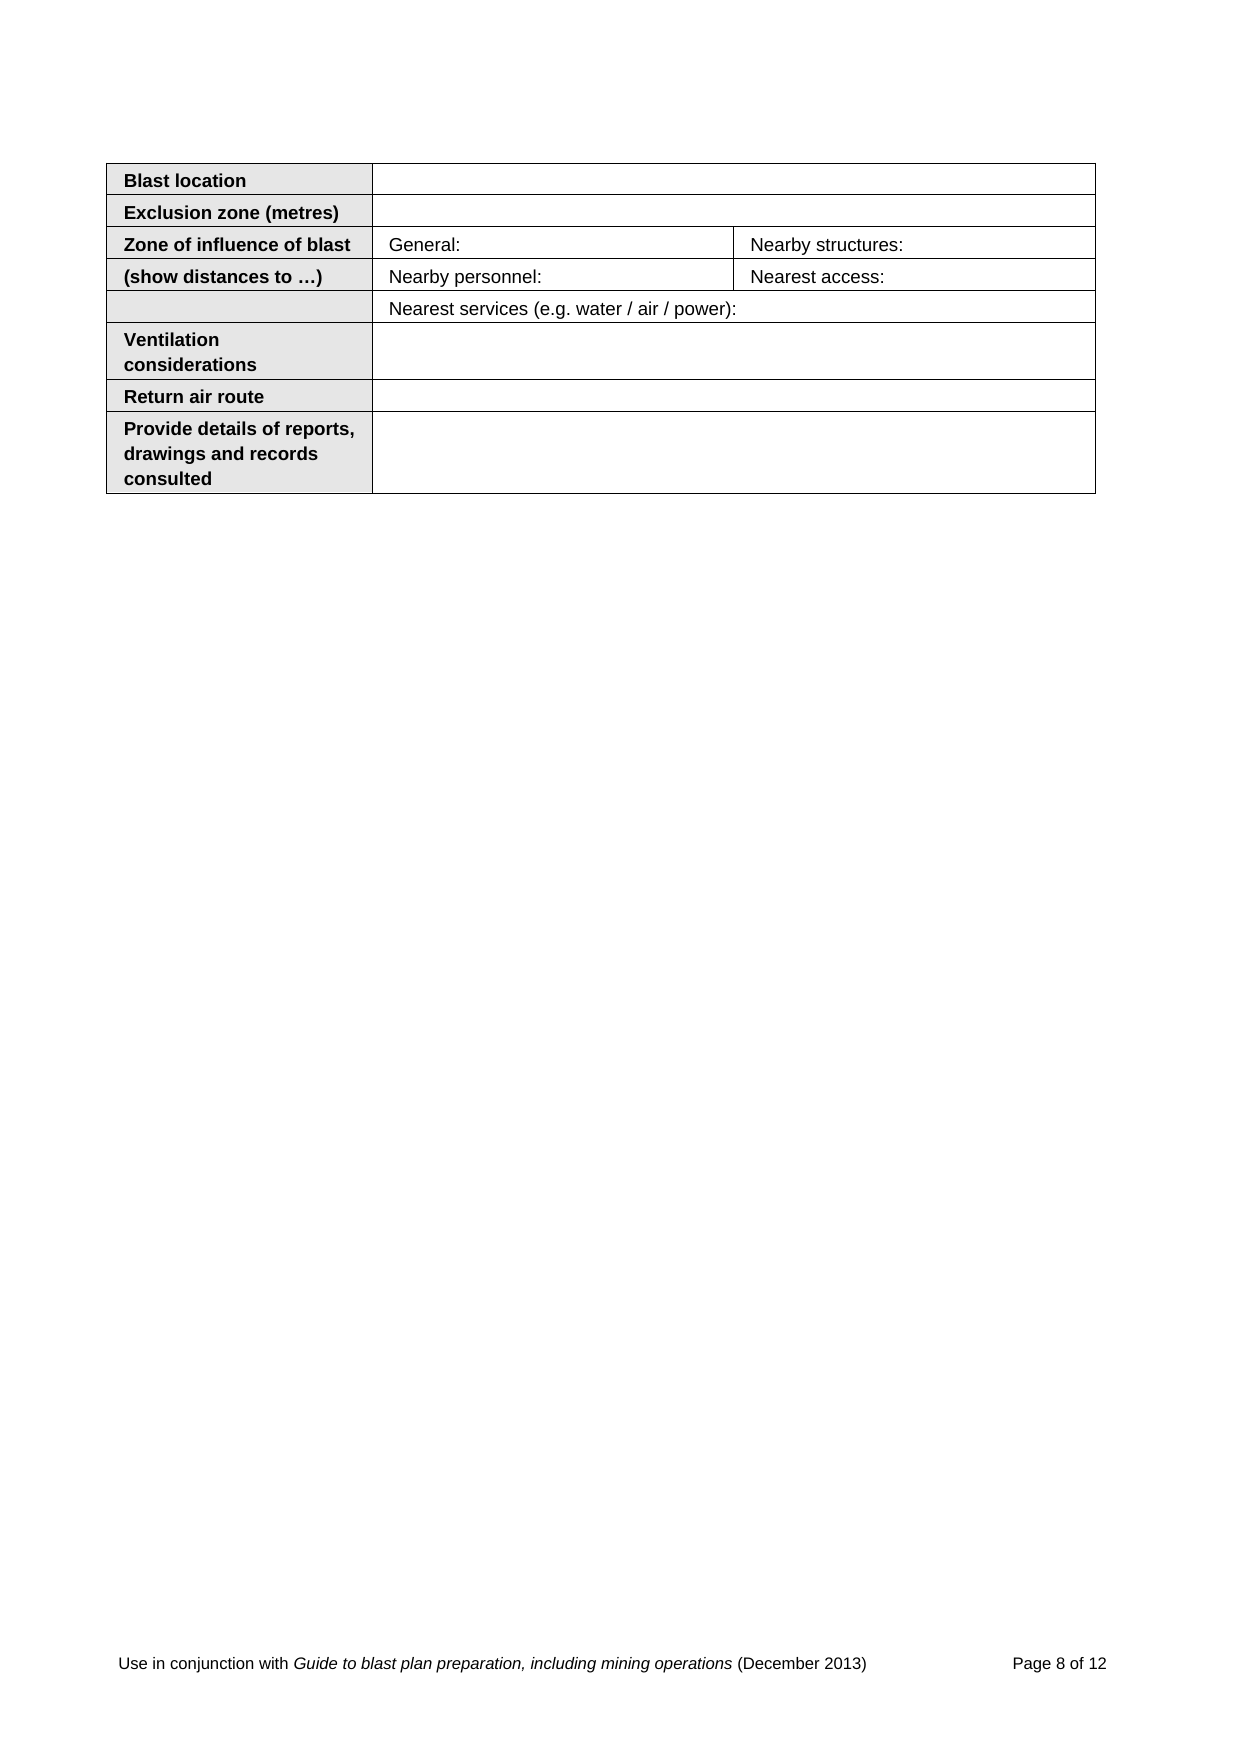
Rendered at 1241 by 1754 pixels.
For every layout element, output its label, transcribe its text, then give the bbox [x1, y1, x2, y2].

table_cell Ventilation considerations [107, 323, 372, 379]
table_cell (show distances to …) [107, 259, 372, 290]
table_cell Zone of influence of blast [107, 227, 372, 258]
table_cell Exclusion zone (metres) [107, 195, 372, 226]
table_cell [373, 380, 1095, 411]
table_cell Nearby personnel: [373, 259, 733, 290]
table_cell Nearby structures: [734, 227, 1095, 258]
table_cell [373, 195, 1095, 226]
table_header [373, 164, 1095, 194]
table_cell [107, 291, 372, 322]
table_cell Nearest services (e.g. water / air / power): [373, 291, 1095, 322]
table_cell Provide details of reports, drawings and records consulted [107, 412, 372, 492]
table_cell General: [373, 227, 733, 258]
table_cell [373, 412, 1095, 492]
table_cell Nearest access: [734, 259, 1095, 290]
table_cell Return air route [107, 380, 372, 411]
table_header Blast location [107, 164, 372, 194]
table_cell [373, 323, 1095, 379]
